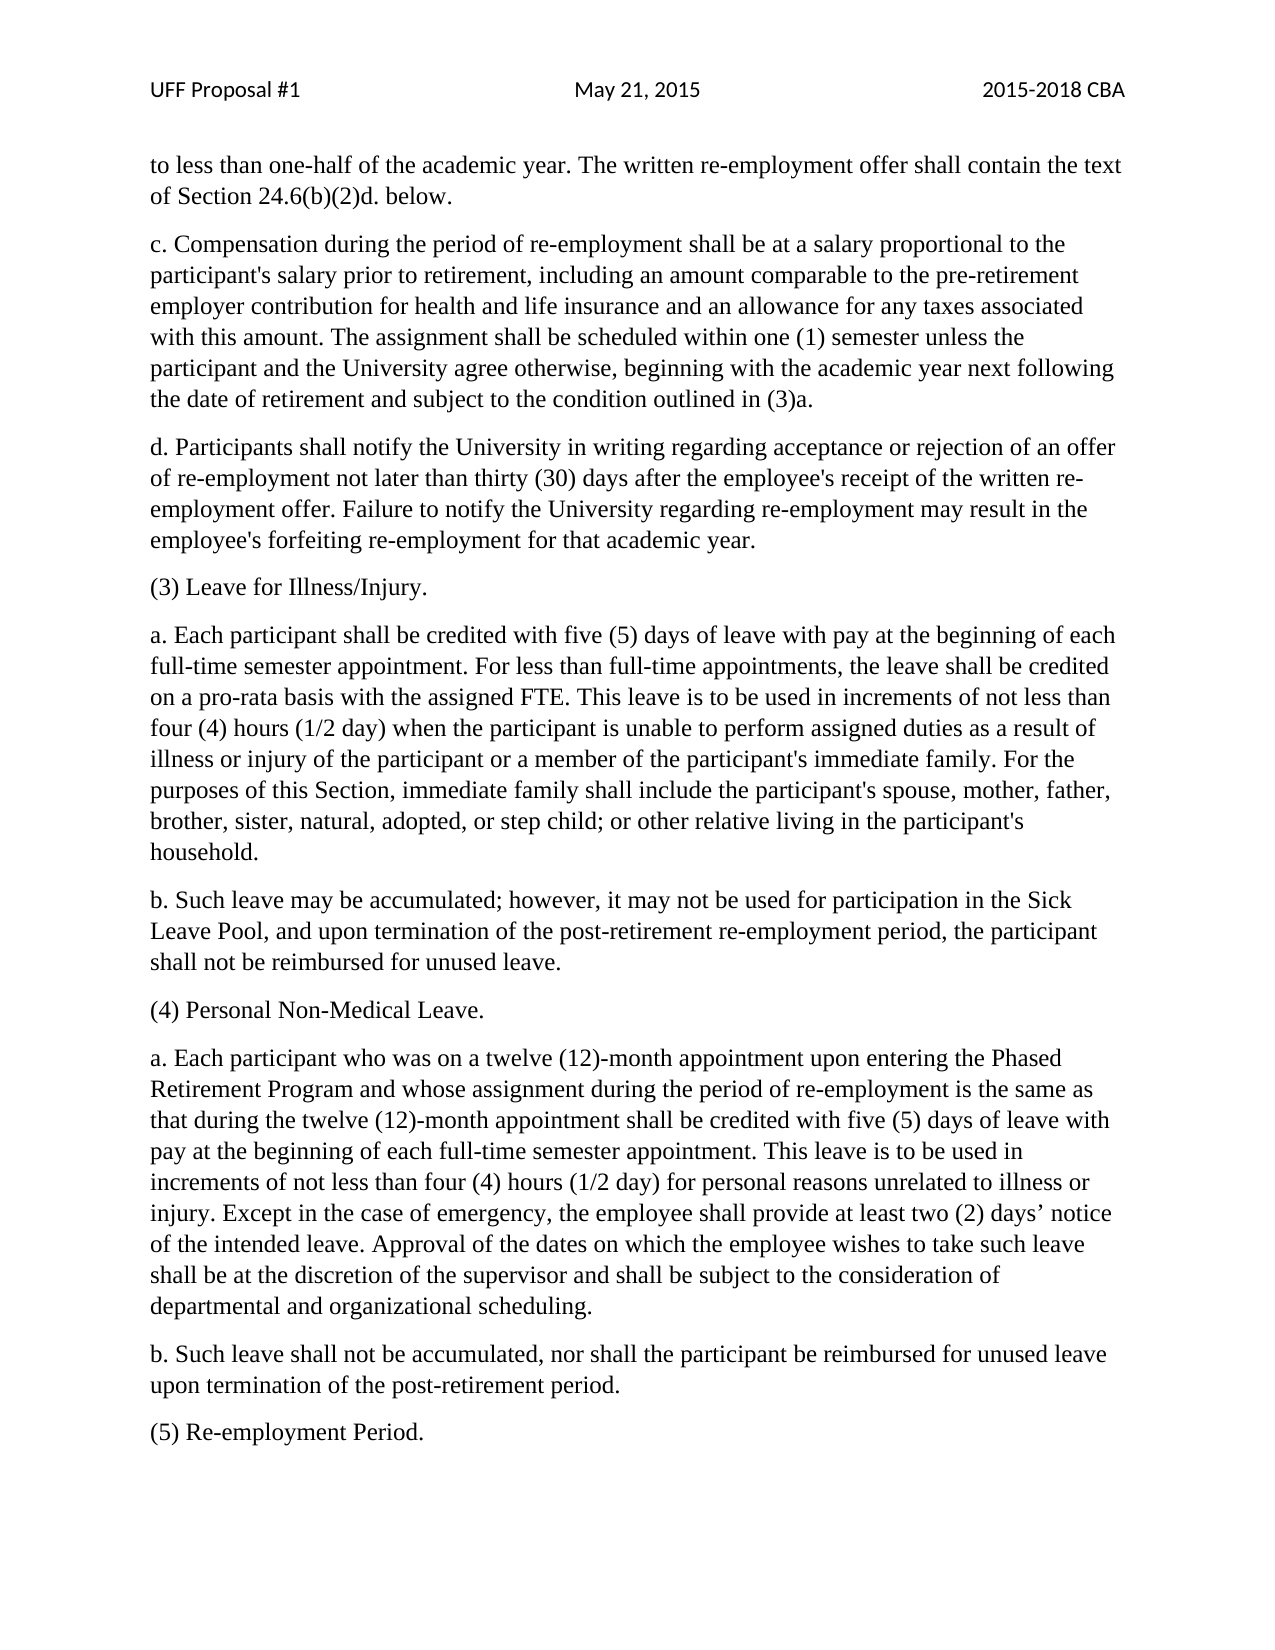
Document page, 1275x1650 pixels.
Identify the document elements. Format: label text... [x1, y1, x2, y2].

text (3) Leave for Illness/Injury. [150, 572, 1125, 601]
text c. Compensation during the period of re-employment shall be at a salary proportional to the participant's salary prior to retirement, including an amount comparable to the pre-retirement employer contribution for health and life insurance and an allowance for any taxes associated with this amount. The assignment shall be scheduled within one (1) semester unless the participant and the University agree otherwise, beginning with the academic year next following the date of retirement and subject to the condition outlined in (3)a. [150, 229, 1125, 413]
text (5) Re-employment Period. [150, 1417, 1125, 1446]
text b. Such leave shall not be accumulated, nor shall the participant be reimbursed for unused leave upon termination of the post-retirement period. [150, 1339, 1125, 1398]
text b. Such leave may be accumulated; however, it may not be used for participation in the Sick Leave Pool, and upon termination of the post-retirement re-employment period, the participant shall not be reimbursed for unused leave. [150, 885, 1125, 976]
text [150, 150, 1125, 210]
text (4) Personal Non-Medical Leave. [150, 995, 1125, 1024]
text d. Participants shall notify the University in writing regarding acceptance or rejection of an offer of re-employment not later than thirty (30) days after the employee's receipt of the written re-employment offer. Failure to notify the University regarding re-employment may result in the employee's forfeiting re-employment for that academic year. [150, 432, 1125, 553]
text a. Each participant shall be credited with five (5) days of leave with pay at the beginning of each full-time semester appointment. For less than full-time appointments, the leave shall be credited on a pro-rata basis with the assigned FTE. This leave is to be used in increments of not less than four (4) hours (1/2 day) when the participant is unable to perform assigned duties as a result of illness or injury of the participant or a member of the participant's immediate family. For the purposes of this Section, immediate family shall include the participant's spouse, mother, father, brother, sister, natural, adopted, or step child; or other relative living in the participant's household. [150, 620, 1125, 866]
text a. Each participant who was on a twelve (12)-month appointment upon entering the Phased Retirement Program and whose assignment during the period of re-employment is the same as that during the twelve (12)-month appointment shall be credited with five (5) days of leave with pay at the beginning of each full-time semester appointment. This leave is to be used in increments of not less than four (4) hours (1/2 day) for personal reasons unrelated to illness or injury. Except in the case of emergency, the employee shall provide at least two (2) days’ notice of the intended leave. Approval of the dates on which the employee wishes to take such leave shall be at the discretion of the supervisor and shall be subject to the consideration of departmental and organizational scheduling. [150, 1043, 1125, 1320]
